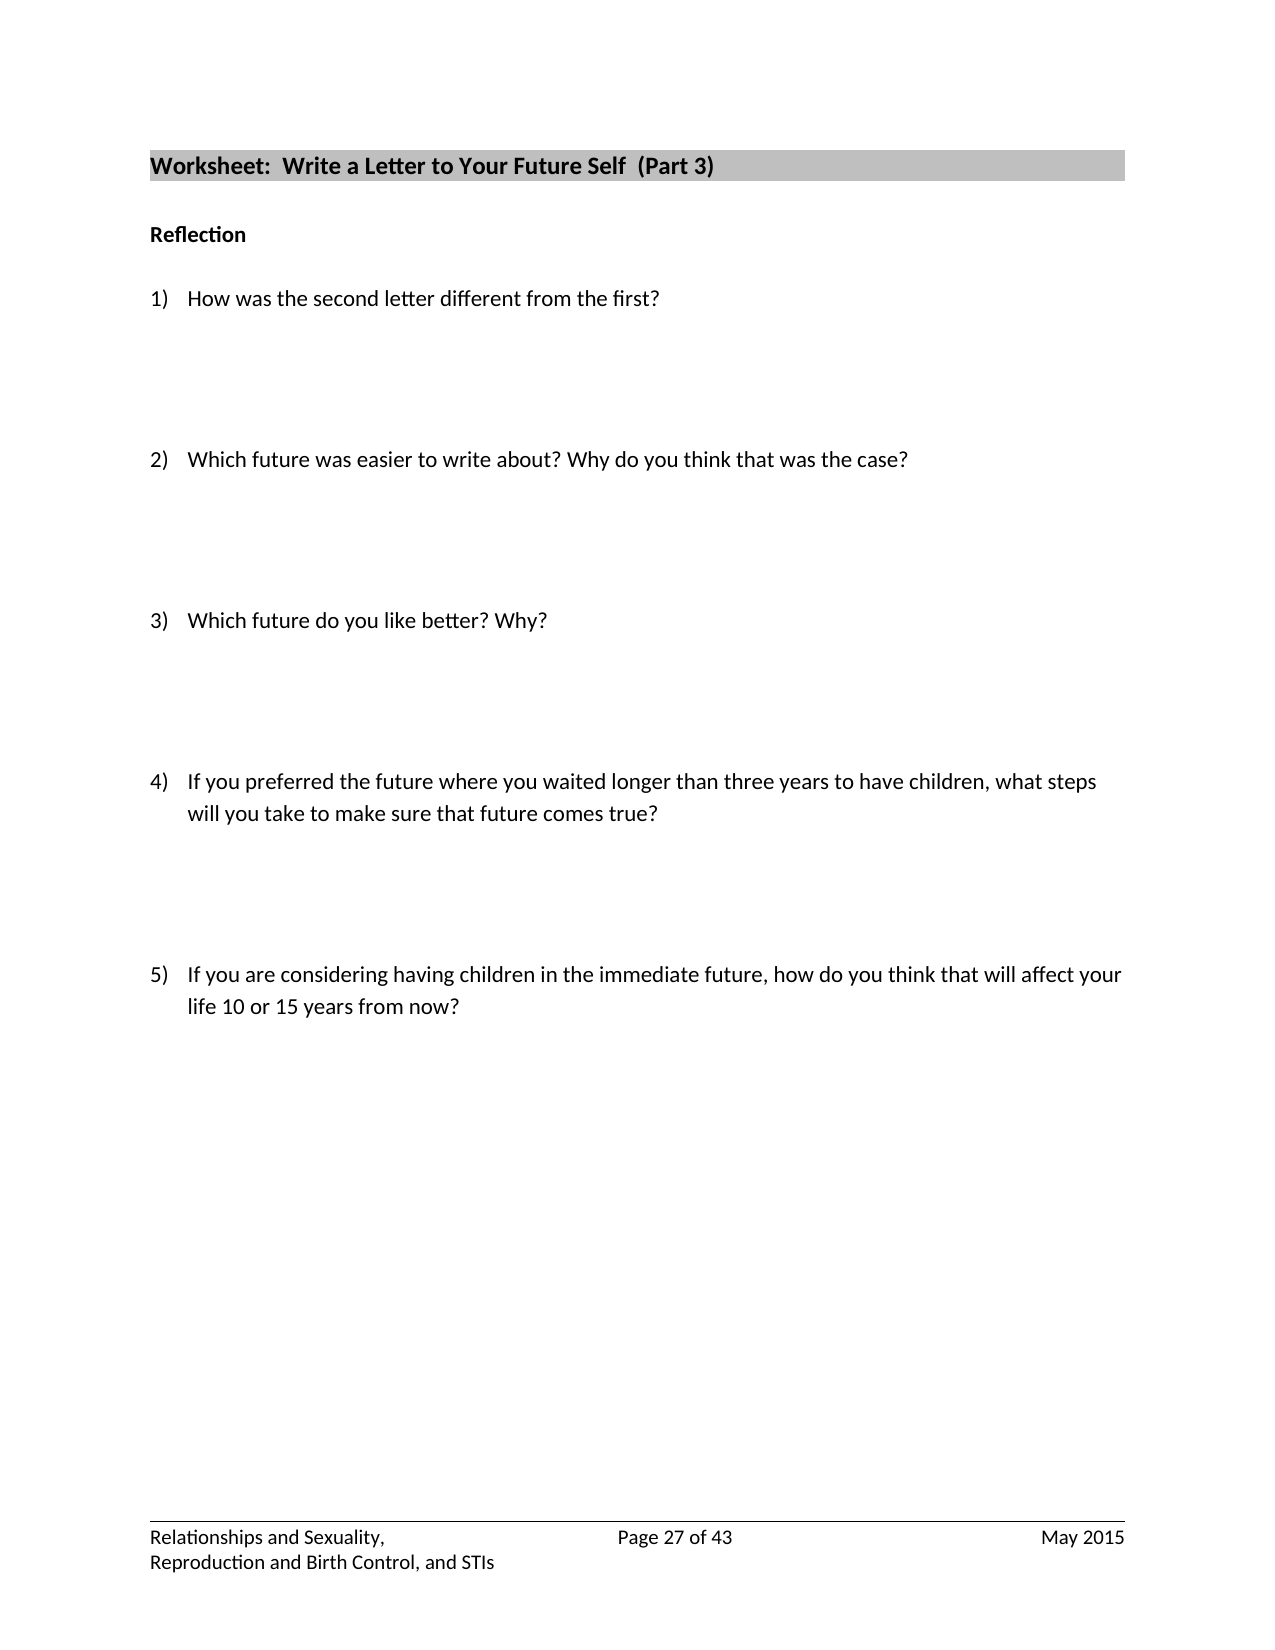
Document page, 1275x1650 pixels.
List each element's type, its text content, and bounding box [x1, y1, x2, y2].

list Which future was easier to write about? Why do you think that was the case? [150, 445, 1125, 473]
text Reflection [150, 220, 1125, 248]
list Which future do you like better? Why? [150, 606, 1125, 634]
subtitle Worksheet: Write a Letter to Your Future Self (Part 3) [150, 150, 1125, 181]
list If you are considering having children in the immediate future, how do you think that will affect your life 10 or 15 years from now? [150, 960, 1125, 1021]
list How was the second letter different from the first? [150, 284, 1125, 312]
list If you preferred the future where you waited longer than three years to have children, what steps will you take to make sure that future comes true? [150, 767, 1125, 827]
